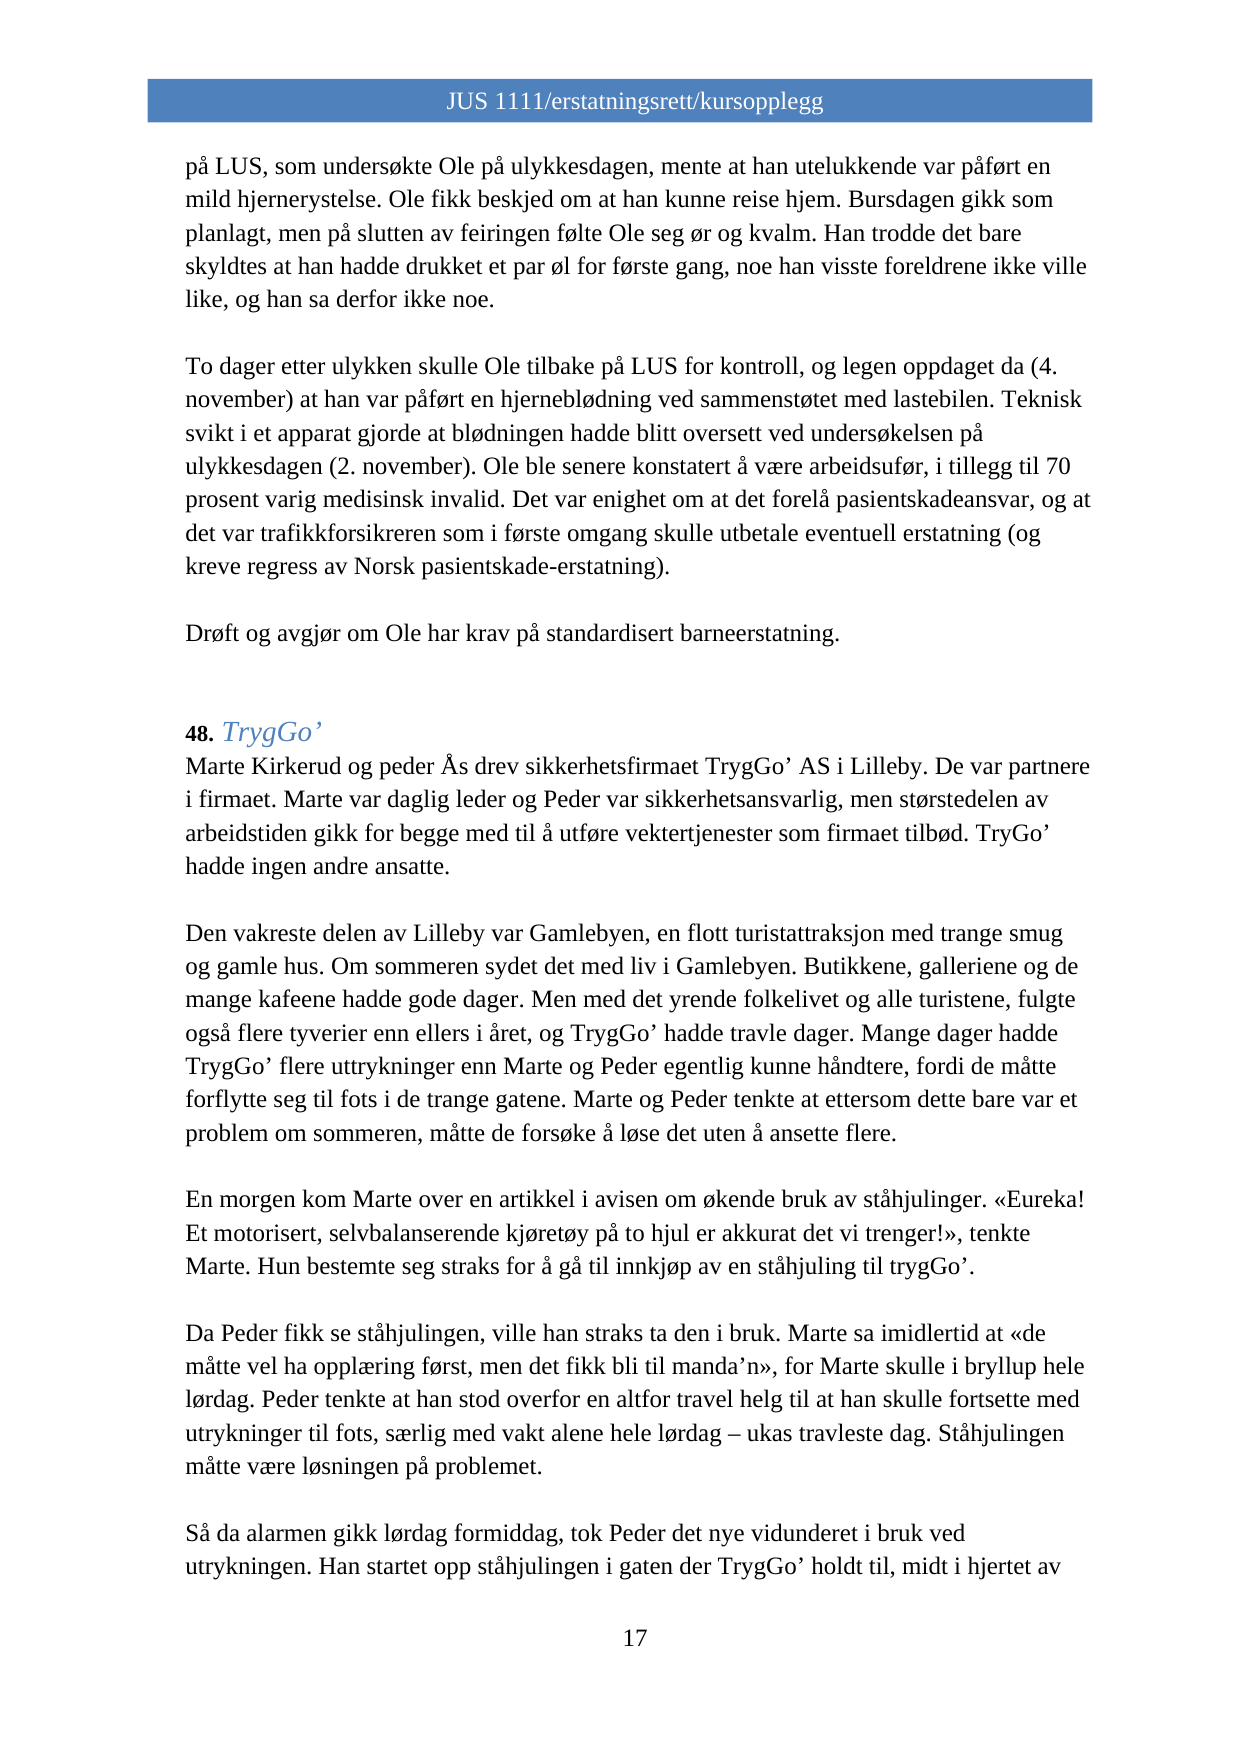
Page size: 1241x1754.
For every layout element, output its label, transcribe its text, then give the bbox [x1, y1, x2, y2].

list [185, 148, 1093, 648]
list TrygGo’ Marte Kirkerud og peder Ås drev sikkerhetsfirmaet TrygGo’ AS i Lilleby. De var partnere i firmaet. Marte var daglig leder og Peder var sikkerhetsansvarlig, men størstedelen av arbeidstiden gikk for begge med til å utføre vektertjenester som firmaet tilbød. TryGo’ hadde ingen andre ansatte. [185, 714, 1093, 881]
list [185, 1514, 1093, 1581]
list Den vakreste delen av Lilleby var Gamlebyen, en flott turistattraksjon med trange smug og gamle hus. Om sommeren sydet det med liv i Gamlebyen. Butikkene, galleriene og de mange kafeene hadde gode dager. Men med det yrende folkelivet og alle turistene, fulgte også flere tyverier enn ellers i året, og TrygGo’ hadde travle dager. Mange dager hadde TrygGo’ flere uttrykninger enn Marte og Peder egentlig kunne håndtere, fordi de måtte forflytte seg til fots i de trange gatene. Marte og Peder tenkte at ettersom dette bare var et problem om sommeren, måtte de forsøke å løse det uten å ansette flere. [185, 914, 1093, 1148]
list Da Peder fikk se ståhjulingen, ville han straks ta den i bruk. Marte sa imidlertid at «de måtte vel ha opplæring først, men det fikk bli til manda’n», for Marte skulle i bryllup hele lørdag. Peder tenkte at han stod overfor en altfor travel helg til at han skulle fortsette med utrykninger til fots, særlig med vakt alene hele lørdag – ukas travleste dag. Ståhjulingen måtte være løsningen på problemet. [185, 1314, 1093, 1481]
list En morgen kom Marte over en artikkel i avisen om økende bruk av ståhjulinger. «Eureka! Et motorisert, selvbalanserende kjøretøy på to hjul er akkurat det vi trenger!», tenkte Marte. Hun bestemte seg straks for å gå til innkjøp av en ståhjuling til trygGo’. [185, 1181, 1093, 1281]
